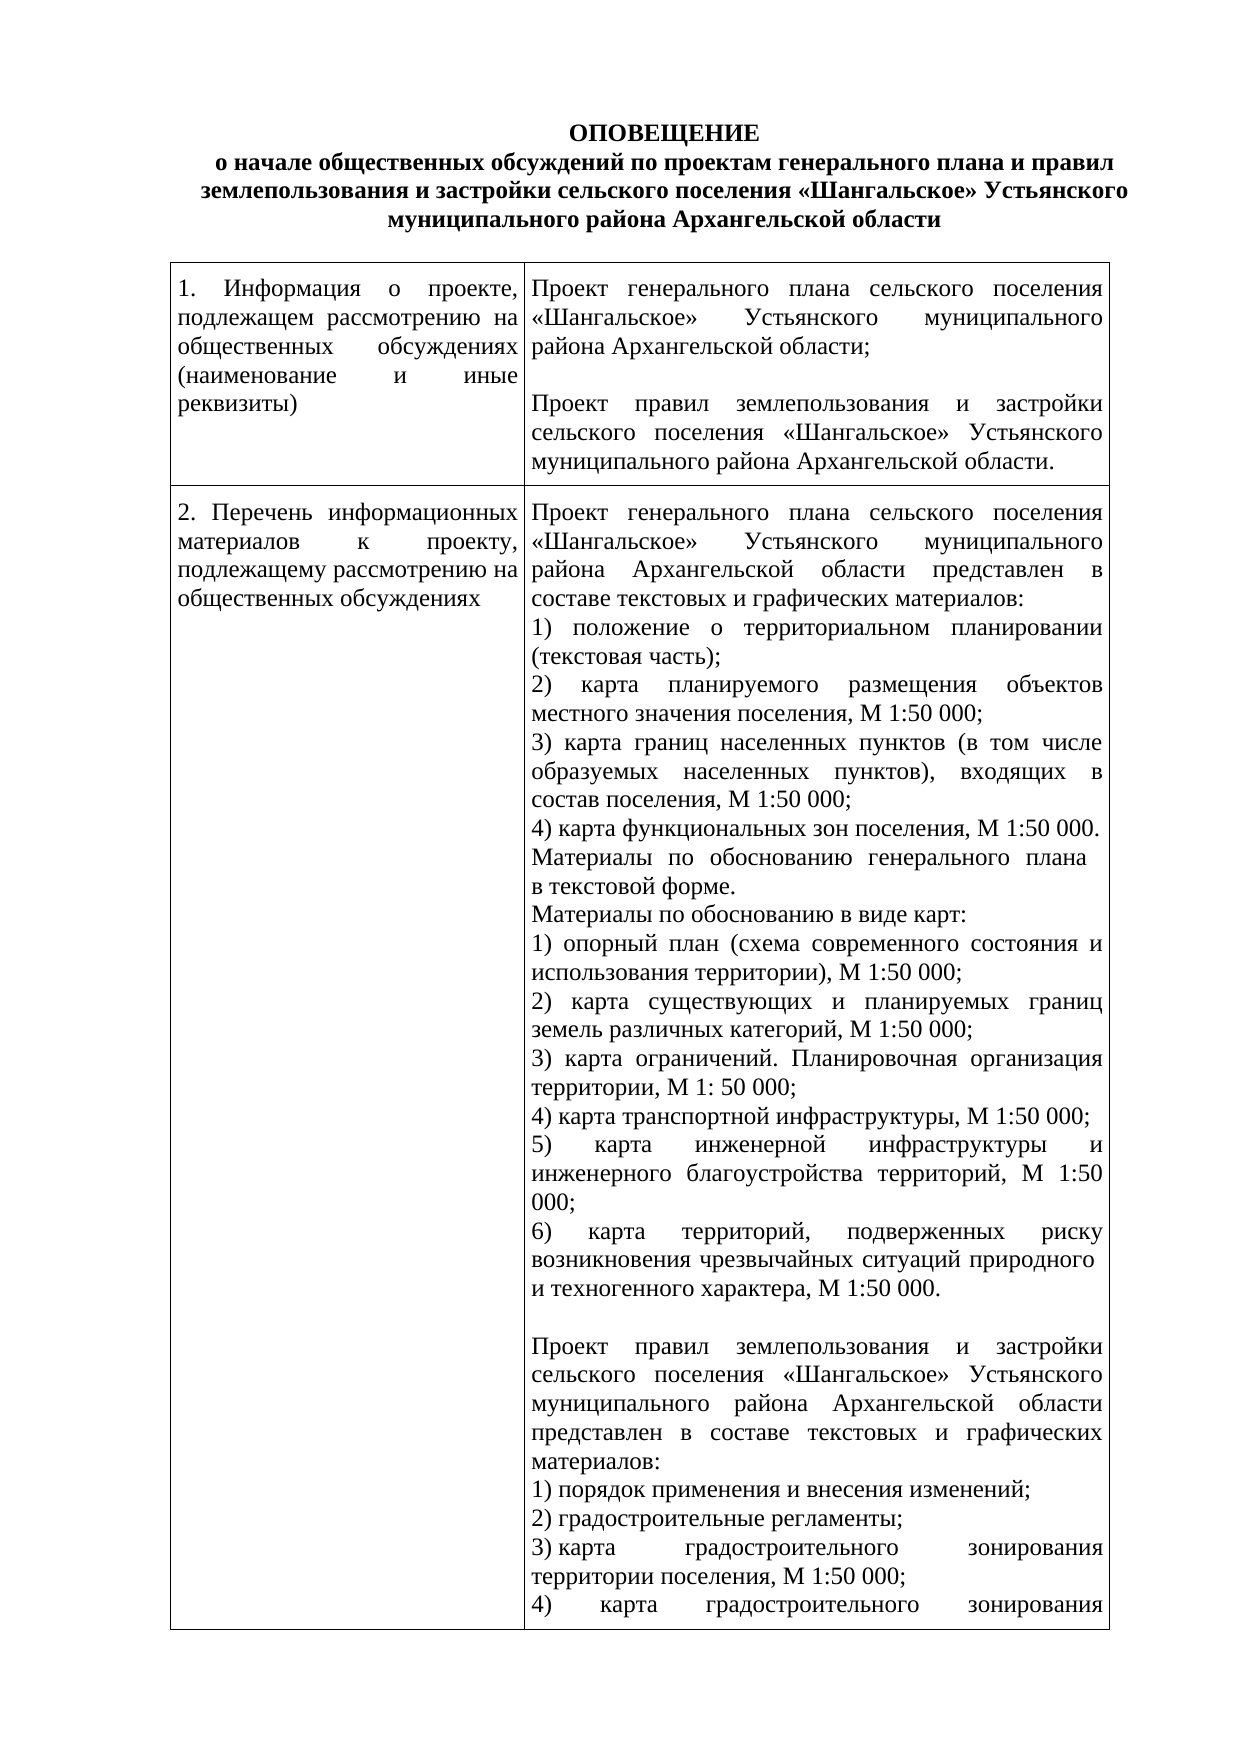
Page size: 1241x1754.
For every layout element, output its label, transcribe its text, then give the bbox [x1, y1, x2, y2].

text ОПОВЕЩЕНИЕ [177, 118, 1152, 147]
text о начале общественных обсуждений по проектам генерального плана и правил землепользования и застройки сельского поселения «Шангальское» Устьянского муниципального района Архангельской области [177, 147, 1152, 233]
table_header 1. Информация о проекте, подлежащем рассмотрению на общественных обсуждениях (наименование и иные реквизиты) [171, 263, 524, 485]
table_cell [171, 486, 524, 1629]
table_header Проект генерального плана сельского поселения «Шангальское» Устьянского муниципального района Архангельской области; Проект правил землепользования и застройки сельского поселения «Шангальское» Устьянского муниципального района Архангельской области. [525, 263, 1109, 485]
